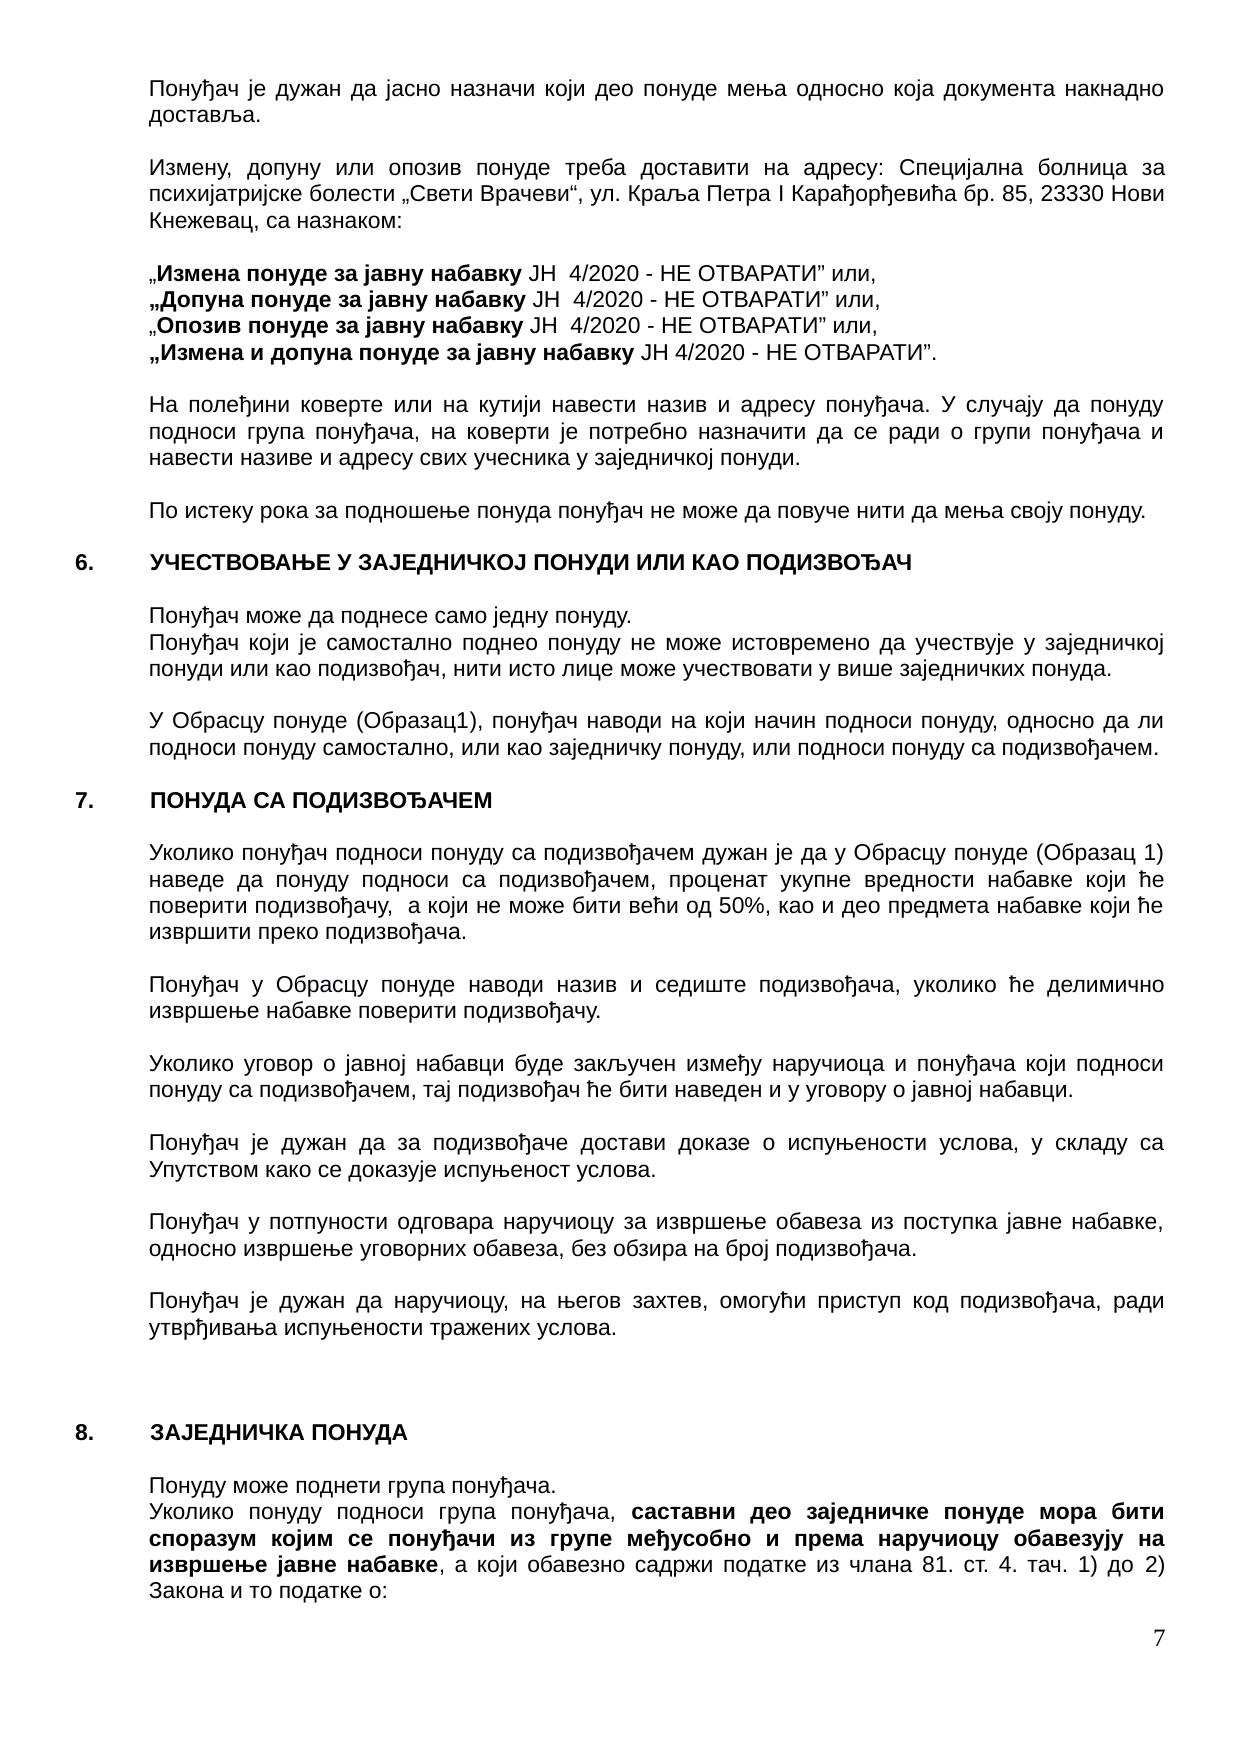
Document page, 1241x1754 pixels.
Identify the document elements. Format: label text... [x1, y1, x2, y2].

text 7. ПОНУДА СА ПОДИЗВОЂАЧЕМ [75, 787, 1165, 813]
text Понуђач у потпуности одговара наручиоцу за извршење обавеза из поступка јавне набавке, односно извршење уговорних обавеза, без обзира на број подизвођача. [149, 1208, 1165, 1261]
text Понуђач је дужан да за подизвођаче достави доказе о испуњености услова, у складу са Упутством како се доказује испуњеност услова. [149, 1129, 1165, 1182]
text Уколико понуђач подноси понуду са подизвођачем дужан је да у Обрасцу понуде (Образац 1) наведе да понуду подноси са подизвођачем, проценат укупне вредности набавке који ће поверити подизвођачу, а који не може бити већи од 50%, као и део предмета набавке који ће извршити преко подизвођача. [149, 839, 1165, 945]
text Понуђач је дужан да јасно назначи који део понуде мења односно која документа накнадно доставља. [149, 75, 1165, 128]
text На полеђини коверте или на кутији навести назив и адресу понуђача. У случају да понуду подноси група понуђача, на коверти је потребно назначити да се ради о групи понуђача и навести називе и адресу свих учесника у заједничкој понуди. [149, 391, 1165, 470]
text Измену, допуну или опозив понуде треба доставити на адресу: Специјална болница за психијатријске болести „Свети Врачеви“, ул. Краља Петра I Карађорђевића бр. 85, 23330 Нови Кнежевац, са назнаком: [149, 154, 1165, 233]
text „Допуна понуде за јавну набавку ЈН 4/2020 - НЕ ОТВАРАТИ” или, [149, 286, 1165, 312]
text „Измена понуде за јавну набавку ЈН 4/2020 - НЕ ОТВАРАТИ” или, [149, 259, 1165, 286]
text По истеку рока за подношење понуда понуђач не може да повуче нити да мења своју понуду. [75, 497, 1165, 523]
text Понуђач може да поднесе само једну понуду. [75, 602, 1165, 628]
text Уколико понуду подноси група понуђача, саставни део заједничке понуде мора бити споразум којим се понуђачи из групе међусобно и према наручиоцу обавезују на извршење јавне набавке, а који обавезно садржи податке из члана 81. ст. 4. тач. 1) до 2) Закона и то податке о: [149, 1498, 1165, 1603]
text Понуђач је дужан да наручиоцу, на његов захтев, омогући приступ код подизвођача, ради утврђивања испуњености тражених услова. [149, 1287, 1165, 1340]
text Понуђач у Обрасцу понуде наводи назив и седиште подизвођача, уколико ће делимично извршење набавке поверити подизвођачу. [149, 971, 1165, 1024]
text Понуђач који је самостално поднео понуду не може истовремено да учествује у заједничкој понуди или као подизвођач, нити исто лице може учествовати у више заједничких понуда. [149, 628, 1165, 681]
text 6. УЧЕСТВОВАЊЕ У ЗАЈЕДНИЧКОЈ ПОНУДИ ИЛИ КАО ПОДИЗВОЂАЧ [75, 549, 1165, 576]
text 8. ЗАЈЕДНИЧКА ПОНУДА [75, 1419, 1165, 1445]
text Понуду може поднети група понуђача. [75, 1472, 1165, 1498]
text „Опозив понуде за јавну набавку ЈН 4/2020 - НЕ ОТВАРАТИ” или, [149, 312, 1165, 338]
text У Обрасцу понуде (Образац1), понуђач наводи на који начин подноси понуду, односно да ли подноси понуду самостално, или као заједничку понуду, или подноси понуду са подизвођачем. [149, 707, 1165, 760]
text Уколико уговор о јавној набавци буде закључен између наручиоца и понуђача који подноси понуду са подизвођачем, тај подизвођач ће бити наведен и у уговору о јавној набавци. [149, 1050, 1165, 1103]
text „Измена и допуна понуде за јавну набавку ЈН 4/2020 - НЕ ОТВАРАТИ”. [149, 338, 1165, 365]
